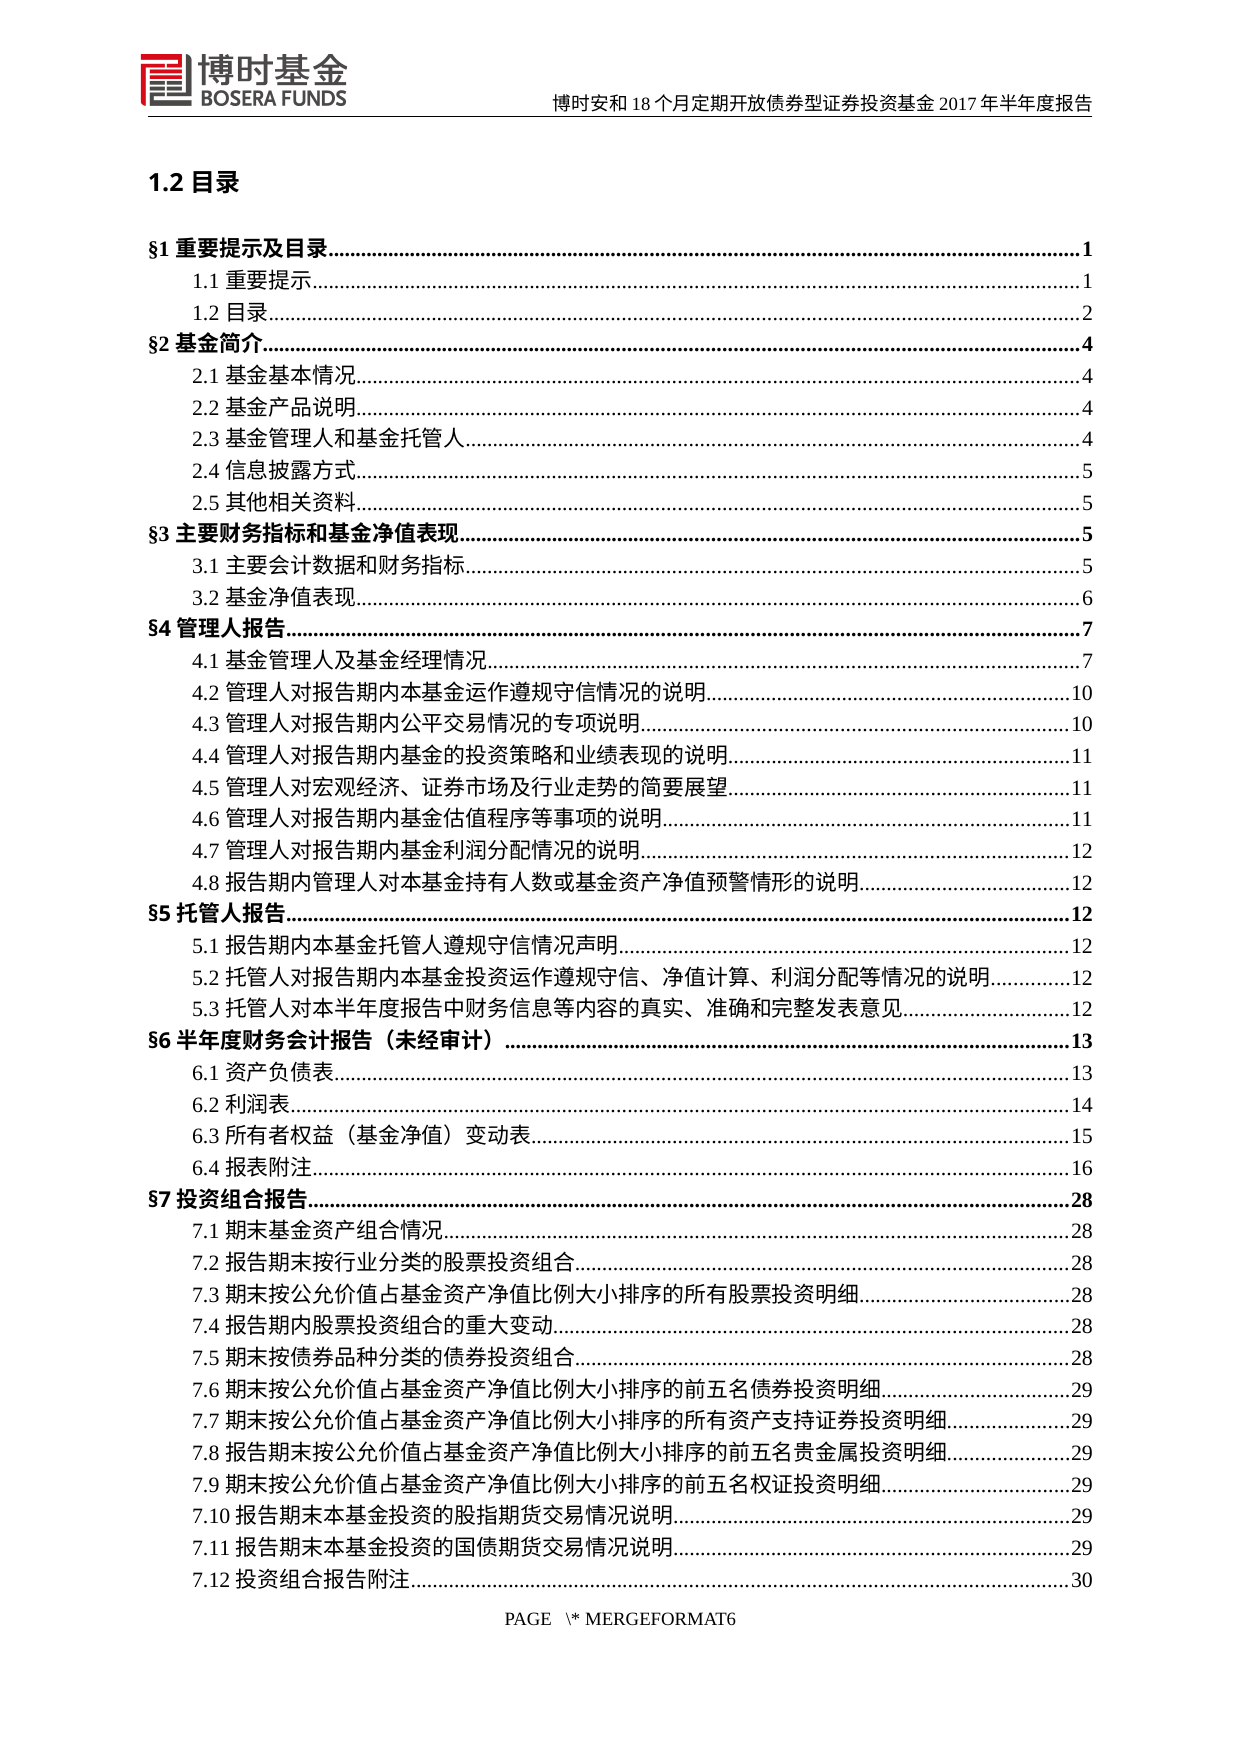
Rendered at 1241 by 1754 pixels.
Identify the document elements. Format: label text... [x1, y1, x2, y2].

text 7.2 报告期末按行业分类的股票投资组合 28 [148, 1245, 1092, 1277]
text 7.9 期末按公允价值占基金资产净值比例大小排序的前五名权证投资明细 29 [148, 1467, 1092, 1498]
text §2 基金简介 4 [148, 326, 1092, 358]
text 7.8 报告期末按公允价值占基金资产净值比例大小排序的前五名贵金属投资明细 29 [148, 1435, 1092, 1467]
text 7.11 报告期末本基金投资的国债期货交易情况说明 29 [148, 1530, 1092, 1562]
text 2.4 信息披露方式 5 [148, 453, 1092, 484]
text 6.1 资产负债表 13 [148, 1055, 1092, 1087]
text 7.12 投资组合报告附注 30 [148, 1562, 1092, 1593]
text 5.1 报告期内本基金托管人遵规守信情况声明 12 [148, 928, 1092, 960]
text 2.1 基金基本情况 4 [148, 358, 1092, 389]
text 4.5 管理人对宏观经济、证券市场及行业走势的简要展望 11 [148, 770, 1092, 801]
text 7.6 期末按公允价值占基金资产净值比例大小排序的前五名债券投资明细 29 [148, 1372, 1092, 1403]
text 7.3 期末按公允价值占基金资产净值比例大小排序的所有股票投资明细 28 [148, 1277, 1092, 1308]
text 4.6 管理人对报告期内基金估值程序等事项的说明 11 [148, 801, 1092, 833]
text 1.1 重要提示 1 [148, 263, 1092, 294]
text 5.3 托管人对本半年度报告中财务信息等内容的真实、准确和完整发表意见 12 [148, 991, 1092, 1023]
text 2.3 基金管理人和基金托管人 4 [148, 421, 1092, 453]
text 6.2 利润表 14 [148, 1087, 1092, 1118]
text 4.4 管理人对报告期内基金的投资策略和业绩表现的说明 11 [148, 738, 1092, 770]
text 7.4 报告期内股票投资组合的重大变动 28 [148, 1308, 1092, 1340]
text 2.2 基金产品说明 4 [148, 389, 1092, 421]
text 4.1 基金管理人及基金经理情况 7 [148, 643, 1092, 675]
text 4.3 管理人对报告期内公平交易情况的专项说明 10 [148, 706, 1092, 738]
text §4 管理人报告 7 [148, 611, 1092, 643]
text §3 主要财务指标和基金净值表现 5 [148, 516, 1092, 548]
text 3.2 基金净值表现 6 [148, 579, 1092, 611]
text 7.1 期末基金资产组合情况 28 [148, 1213, 1092, 1245]
text 1.2 目录 2 [148, 294, 1092, 326]
text §7 投资组合报告 28 [148, 1182, 1092, 1213]
text §6 半年度财务会计报告（未经审计） 13 [148, 1023, 1092, 1055]
text 7.7 期末按公允价值占基金资产净值比例大小排序的所有资产支持证券投资明细 29 [148, 1403, 1092, 1435]
picture [140, 54, 348, 106]
text §1 重要提示及目录 1 [148, 231, 1092, 263]
text 2.5 其他相关资料 5 [148, 484, 1092, 516]
text 7.10 报告期末本基金投资的股指期货交易情况说明 29 [148, 1498, 1092, 1530]
text 4.2 管理人对报告期内本基金运作遵规守信情况的说明 10 [148, 675, 1092, 706]
text 3.1 主要会计数据和财务指标 5 [148, 548, 1092, 579]
text 7.5 期末按债券品种分类的债券投资组合 28 [148, 1340, 1092, 1372]
text 4.8 报告期内管理人对本基金持有人数或基金资产净值预警情形的说明 12 [148, 865, 1092, 896]
text §5 托管人报告 12 [148, 896, 1092, 928]
text 5.2 托管人对报告期内本基金投资运作遵规守信、净值计算、利润分配等情况的说明 12 [148, 960, 1092, 991]
text 1.2 目录 [148, 162, 1092, 198]
text 6.4 报表附注 16 [148, 1150, 1092, 1182]
text 6.3 所有者权益（基金净值）变动表 15 [148, 1118, 1092, 1150]
text 4.7 管理人对报告期内基金利润分配情况的说明 12 [148, 833, 1092, 865]
